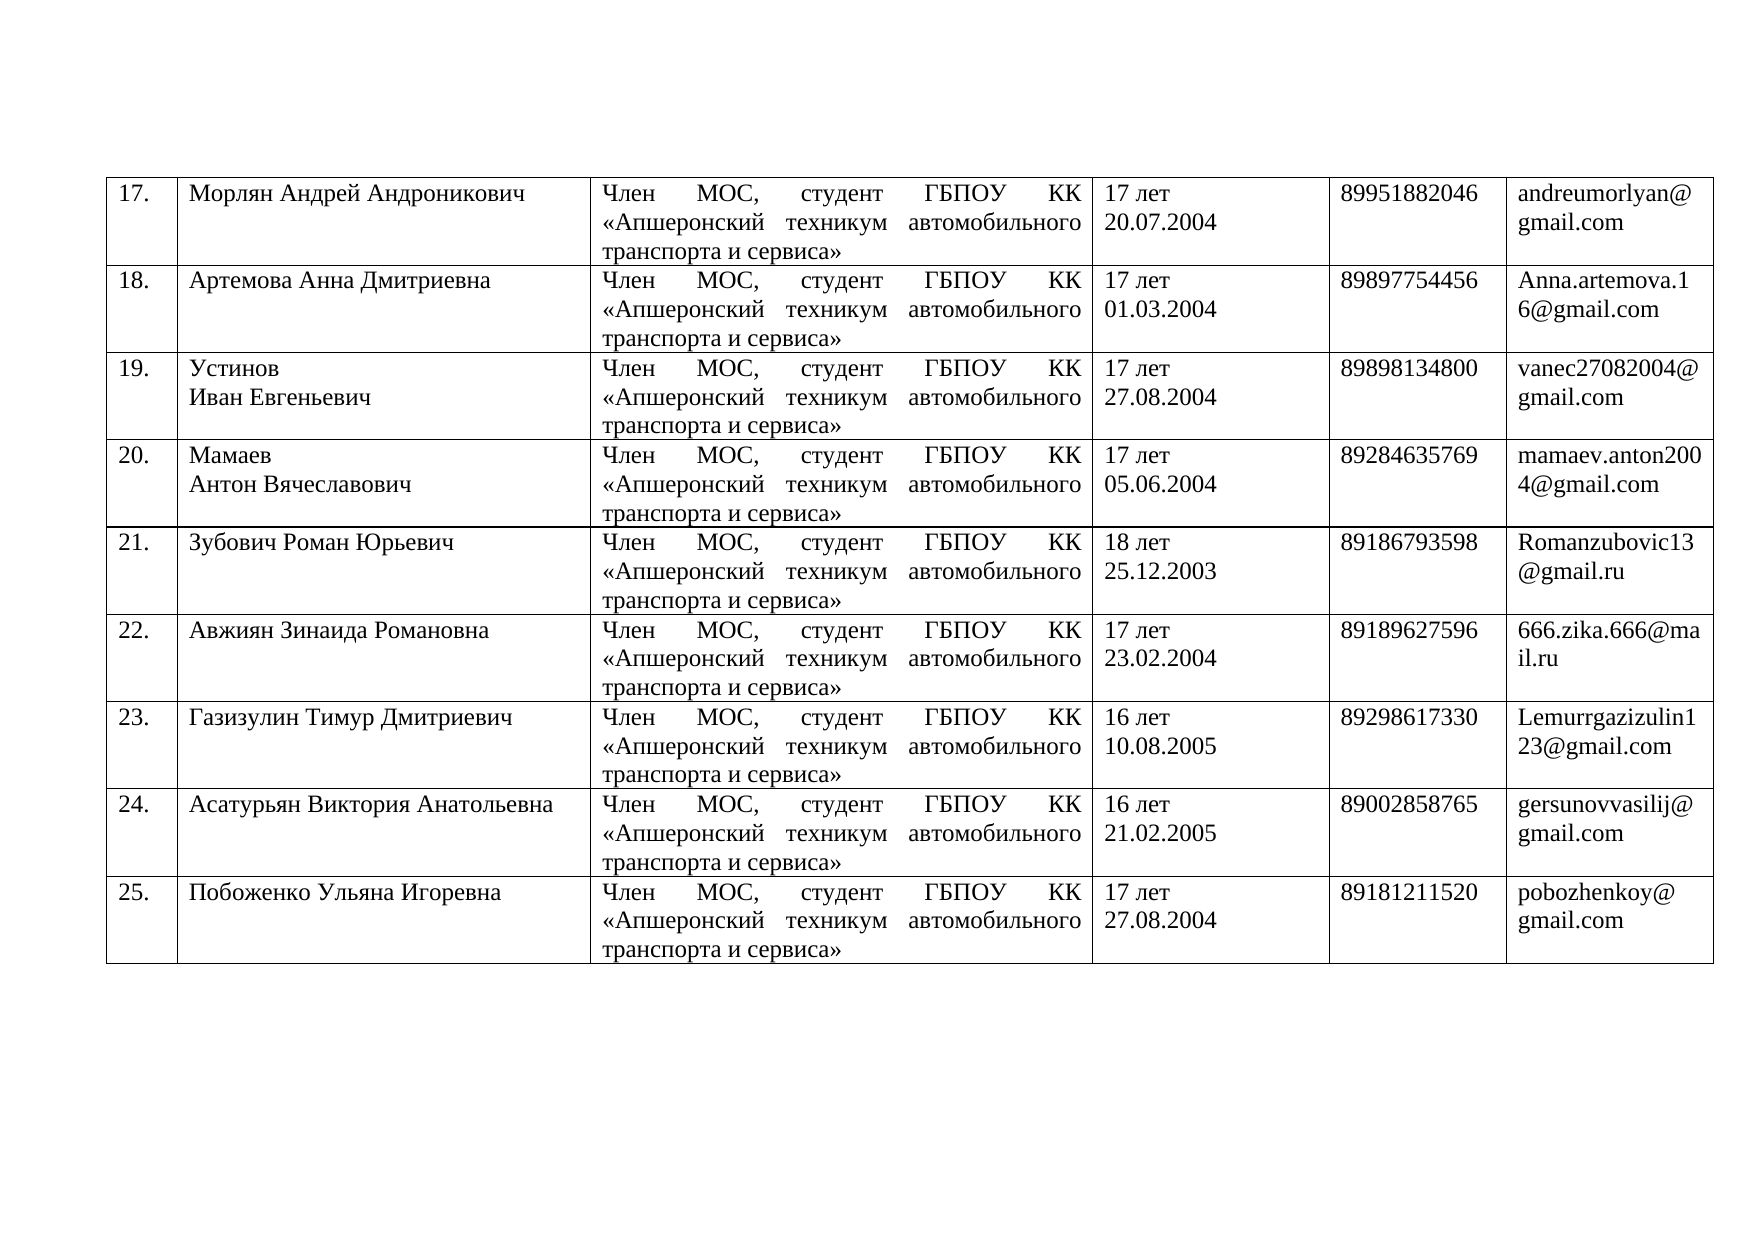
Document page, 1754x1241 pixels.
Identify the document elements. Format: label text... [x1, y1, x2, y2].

table_cell Член МОС, студент ГБПОУ КК «Апшеронский техникум автомобильного транспорта и сервиса» [591, 702, 1092, 788]
table_cell 21. [107, 528, 177, 614]
table_cell 17 лет 27.08.2004 [1093, 353, 1329, 439]
table_cell Член МОС, студент ГБПОУ КК «Апшеронский техникум автомобильного транспорта и сервиса» [591, 789, 1092, 876]
table_cell Мамаев Антон Вячеславович [178, 440, 590, 526]
table_cell 25. [107, 877, 177, 963]
table_cell Член МОС, студент ГБПОУ КК «Апшеронский техникум автомобильного транспорта и сервиса» [591, 877, 1092, 963]
table_cell Romanzubovic13@gmail.ru [1507, 528, 1713, 614]
table_cell 17 лет 20.07.2004 [1093, 178, 1329, 264]
table_cell Асатурьян Виктория Анатольевна [178, 789, 590, 876]
table_cell 89186793598 [1330, 528, 1506, 614]
table_cell 17 лет 05.06.2004 [1093, 440, 1329, 526]
table_cell Газизулин Тимур Дмитриевич [178, 702, 590, 788]
table_cell Побоженко Ульяна Игоревна [178, 877, 590, 963]
table_cell 18. [107, 266, 177, 352]
table_cell andreumorlyan@gmail.com [1507, 178, 1713, 264]
table_cell Артемова Анна Дмитриевна [178, 266, 590, 352]
table_cell 89951882046 [1330, 178, 1506, 264]
table_cell 19. [107, 353, 177, 439]
table_cell Член МОС, студент ГБПОУ КК «Апшеронский техникум автомобильного транспорта и сервиса» [591, 615, 1092, 701]
table_cell Член МОС, студент ГБПОУ КК «Апшеронский техникум автомобильного транспорта и сервиса» [591, 353, 1092, 439]
table_cell Член МОС, студент ГБПОУ КК «Апшеронский техникум автомобильного транспорта и сервиса» [591, 178, 1092, 264]
table_cell gersunovvasilij@gmail.com [1507, 789, 1713, 876]
table_cell 23. [107, 702, 177, 788]
table_cell Зубович Роман Юрьевич [178, 528, 590, 614]
table_cell pobozhenkoy@ gmail.com [1507, 877, 1713, 963]
table_cell 17. [107, 178, 177, 264]
table_cell 89897754456 [1330, 266, 1506, 352]
table_cell 16 лет 10.08.2005 [1093, 702, 1329, 788]
table_cell Морлян Андрей Андроникович [178, 178, 590, 264]
table_cell 16 лет 21.02.2005 [1093, 789, 1329, 876]
table_cell 17 лет 01.03.2004 [1093, 266, 1329, 352]
table_cell 89002858765 [1330, 789, 1506, 876]
table_cell vanec27082004@gmail.com [1507, 353, 1713, 439]
table_cell 89284635769 [1330, 440, 1506, 526]
table_cell 666.zika.666@mail.ru [1507, 615, 1713, 701]
table_cell Устинов Иван Евгеньевич [178, 353, 590, 439]
table_cell Lemurrgazizulin123@gmail.com [1507, 702, 1713, 788]
table_cell mamaev.anton2004@gmail.com [1507, 440, 1713, 526]
table_cell 17 лет 23.02.2004 [1093, 615, 1329, 701]
table_cell 18 лет 25.12.2003 [1093, 528, 1329, 614]
table_cell 24. [107, 789, 177, 876]
table_cell 89898134800 [1330, 353, 1506, 439]
table_cell 17 лет 27.08.2004 [1093, 877, 1329, 963]
table_cell Авжиян Зинаида Романовна [178, 615, 590, 701]
table_cell Член МОС, студент ГБПОУ КК «Апшеронский техникум автомобильного транспорта и сервиса» [591, 528, 1092, 614]
table_cell 20. [107, 440, 177, 526]
table_cell Anna.artemova.16@gmail.com [1507, 266, 1713, 352]
table_cell 89298617330 [1330, 702, 1506, 788]
table_cell Член МОС, студент ГБПОУ КК «Апшеронский техникум автомобильного транспорта и сервиса» [591, 266, 1092, 352]
table_cell 22. [107, 615, 177, 701]
table_cell 89189627596 [1330, 615, 1506, 701]
table_cell 89181211520 [1330, 877, 1506, 963]
table_cell Член МОС, студент ГБПОУ КК «Апшеронский техникум автомобильного транспорта и сервиса» [591, 440, 1092, 526]
